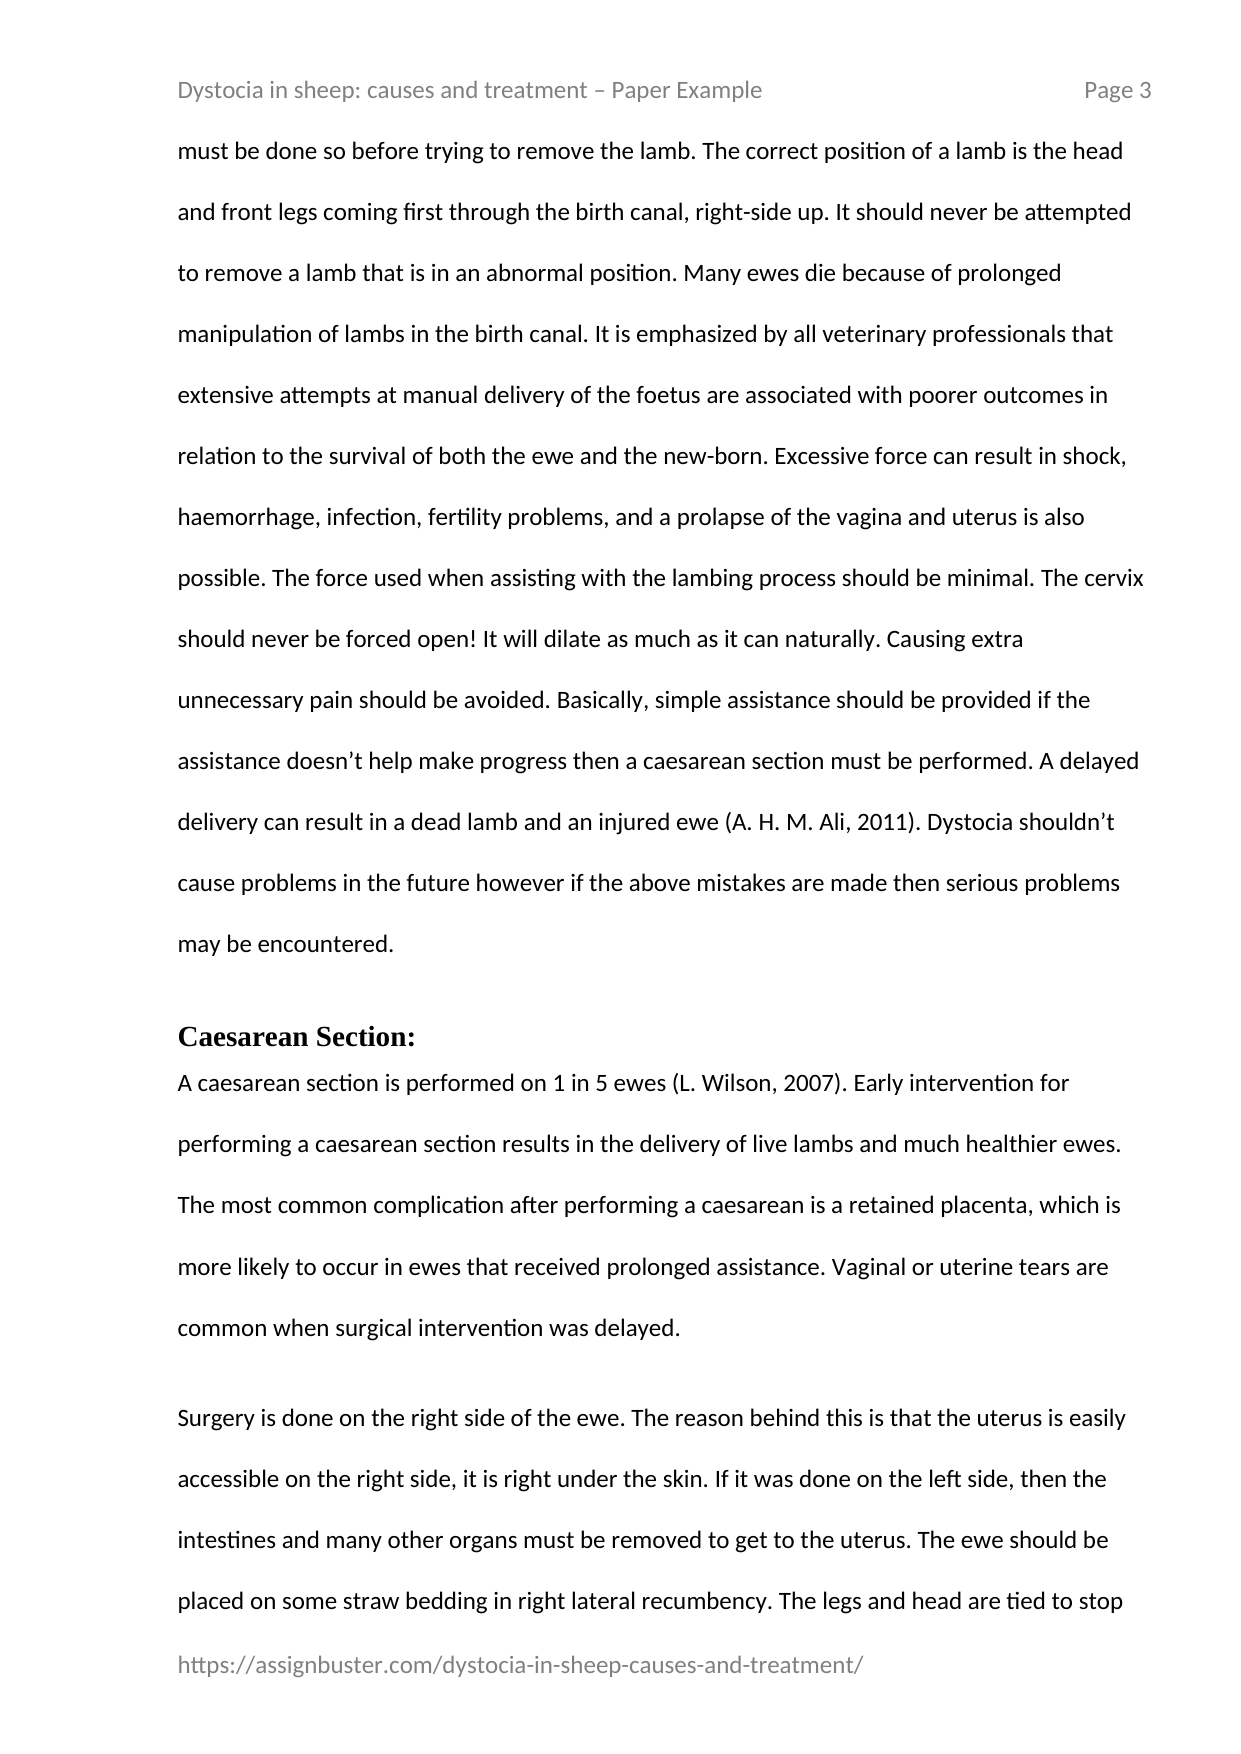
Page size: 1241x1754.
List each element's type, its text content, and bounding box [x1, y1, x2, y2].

subtitle Caesarean Section: [177, 1019, 1152, 1052]
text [177, 1402, 1152, 1616]
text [177, 135, 1152, 959]
text A caesarean section is performed on 1 in 5 ewes (L. Wilson, 2007). Early intervention for performing a caesarean section results in the delivery of live lambs and much healthier ewes. The most common complication after performing a caesarean is a retained placenta, which is more likely to occur in ewes that received prolonged assistance. Vaginal or uterine tears are common when surgical intervention was delayed. [177, 1067, 1152, 1342]
